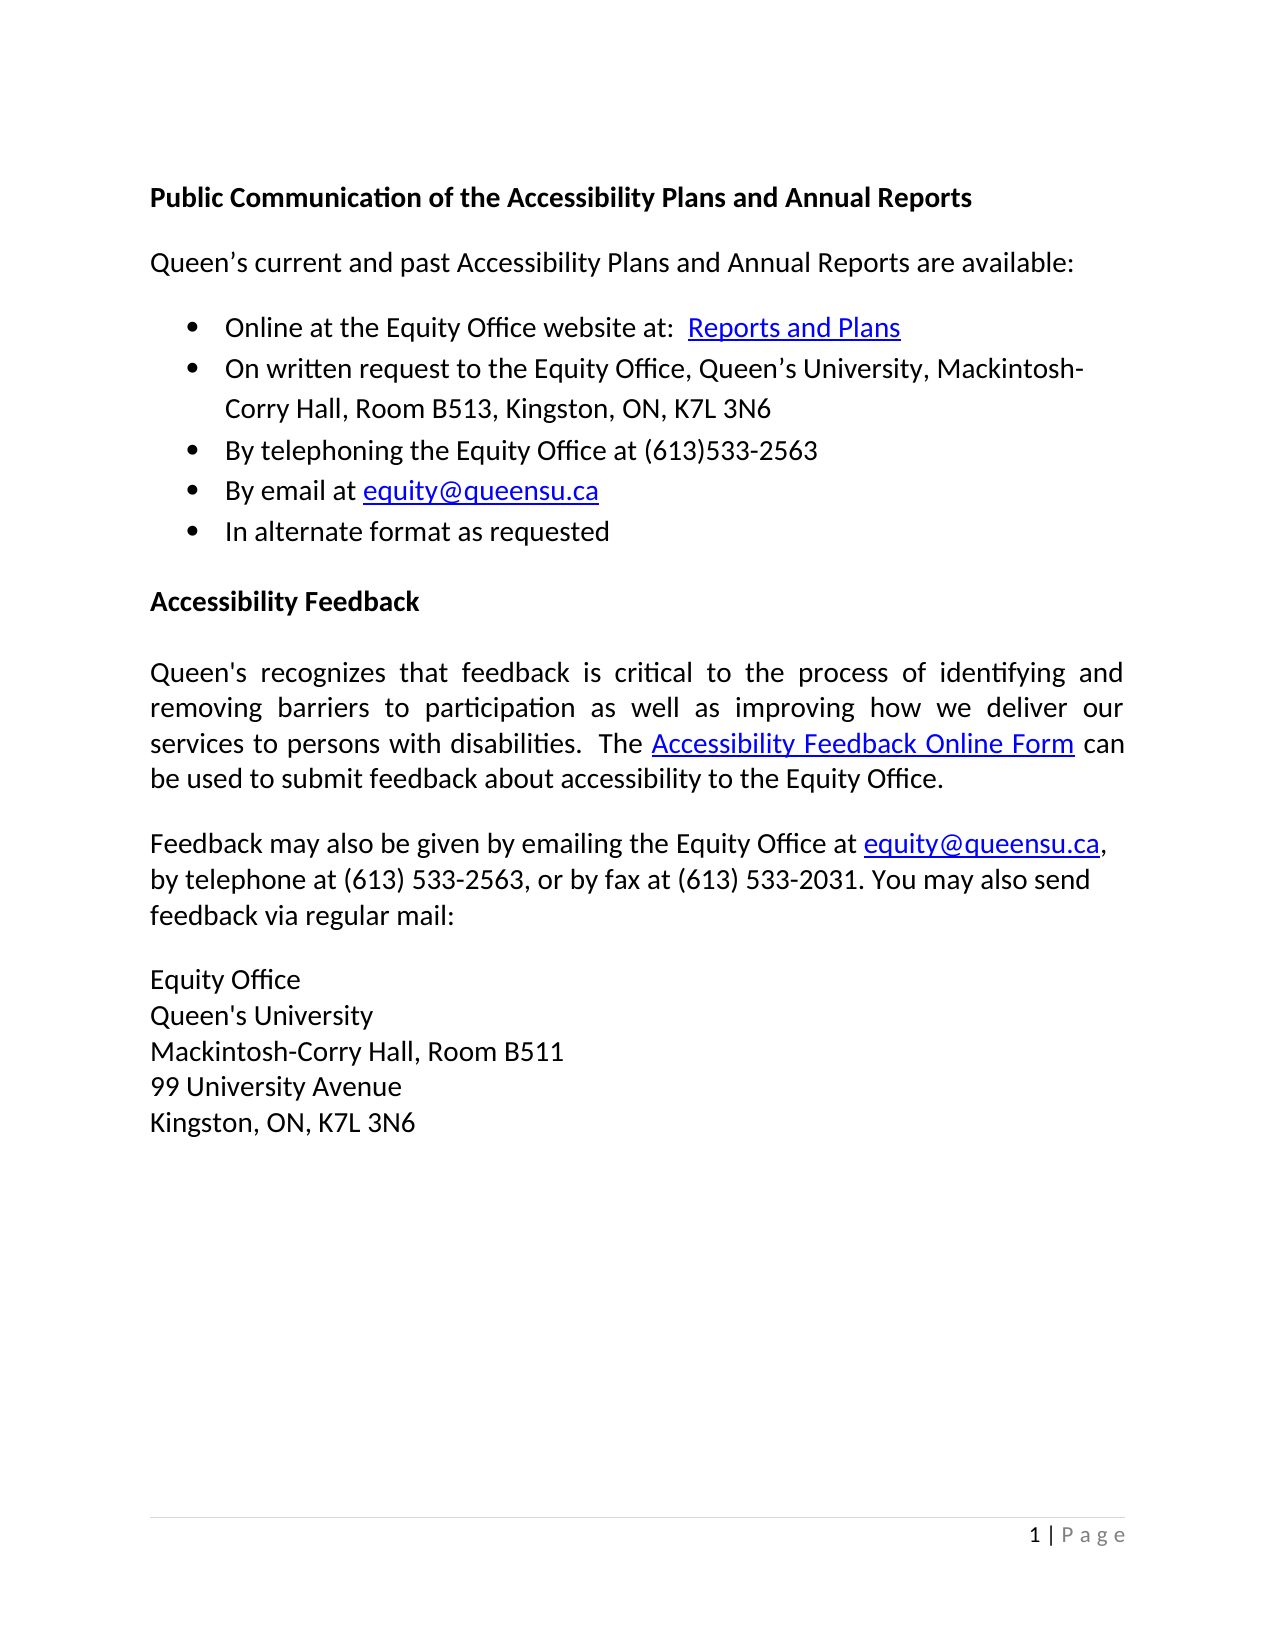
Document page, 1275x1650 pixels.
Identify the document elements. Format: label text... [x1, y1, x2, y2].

list By email at equity@queensu.ca [187, 472, 1125, 508]
text Accessibility Feedback [150, 583, 1125, 619]
list On written request to the Equity Office, Queen’s University, Mackintosh-Corry Hall, Room B513, Kingston, ON, K7L 3N6 [187, 350, 1125, 426]
text Public Communication of the Accessibility Plans and Annual Reports [150, 179, 1125, 215]
text Queen's recognizes that feedback is critical to the process of identifying and removing barriers to participation as well as improving how we deliver our services to persons with disabilities. The Accessibility Feedback Online Form can be used to submit feedback about accessibility to the Equity Office. [150, 654, 1125, 796]
text Equity Office Queen's University Mackintosh-Corry Hall, Room B511 99 University Avenue Kingston, ON, K7L 3N6 [150, 961, 1125, 1139]
list Online at the Equity Office website at: Reports and Plans [187, 309, 1125, 344]
list By telephoning the Equity Office at (613)533-2563 [187, 432, 1125, 467]
text Queen’s current and past Accessibility Plans and Annual Reports are available: [150, 244, 1125, 279]
list In alternate format as requested [187, 513, 1125, 549]
text Feedback may also be given by emailing the Equity Office at equity@queensu.ca, by telephone at (613) 533-2563, or by fax at (613) 533-2031. You may also send feedback via regular mail: [150, 825, 1125, 932]
